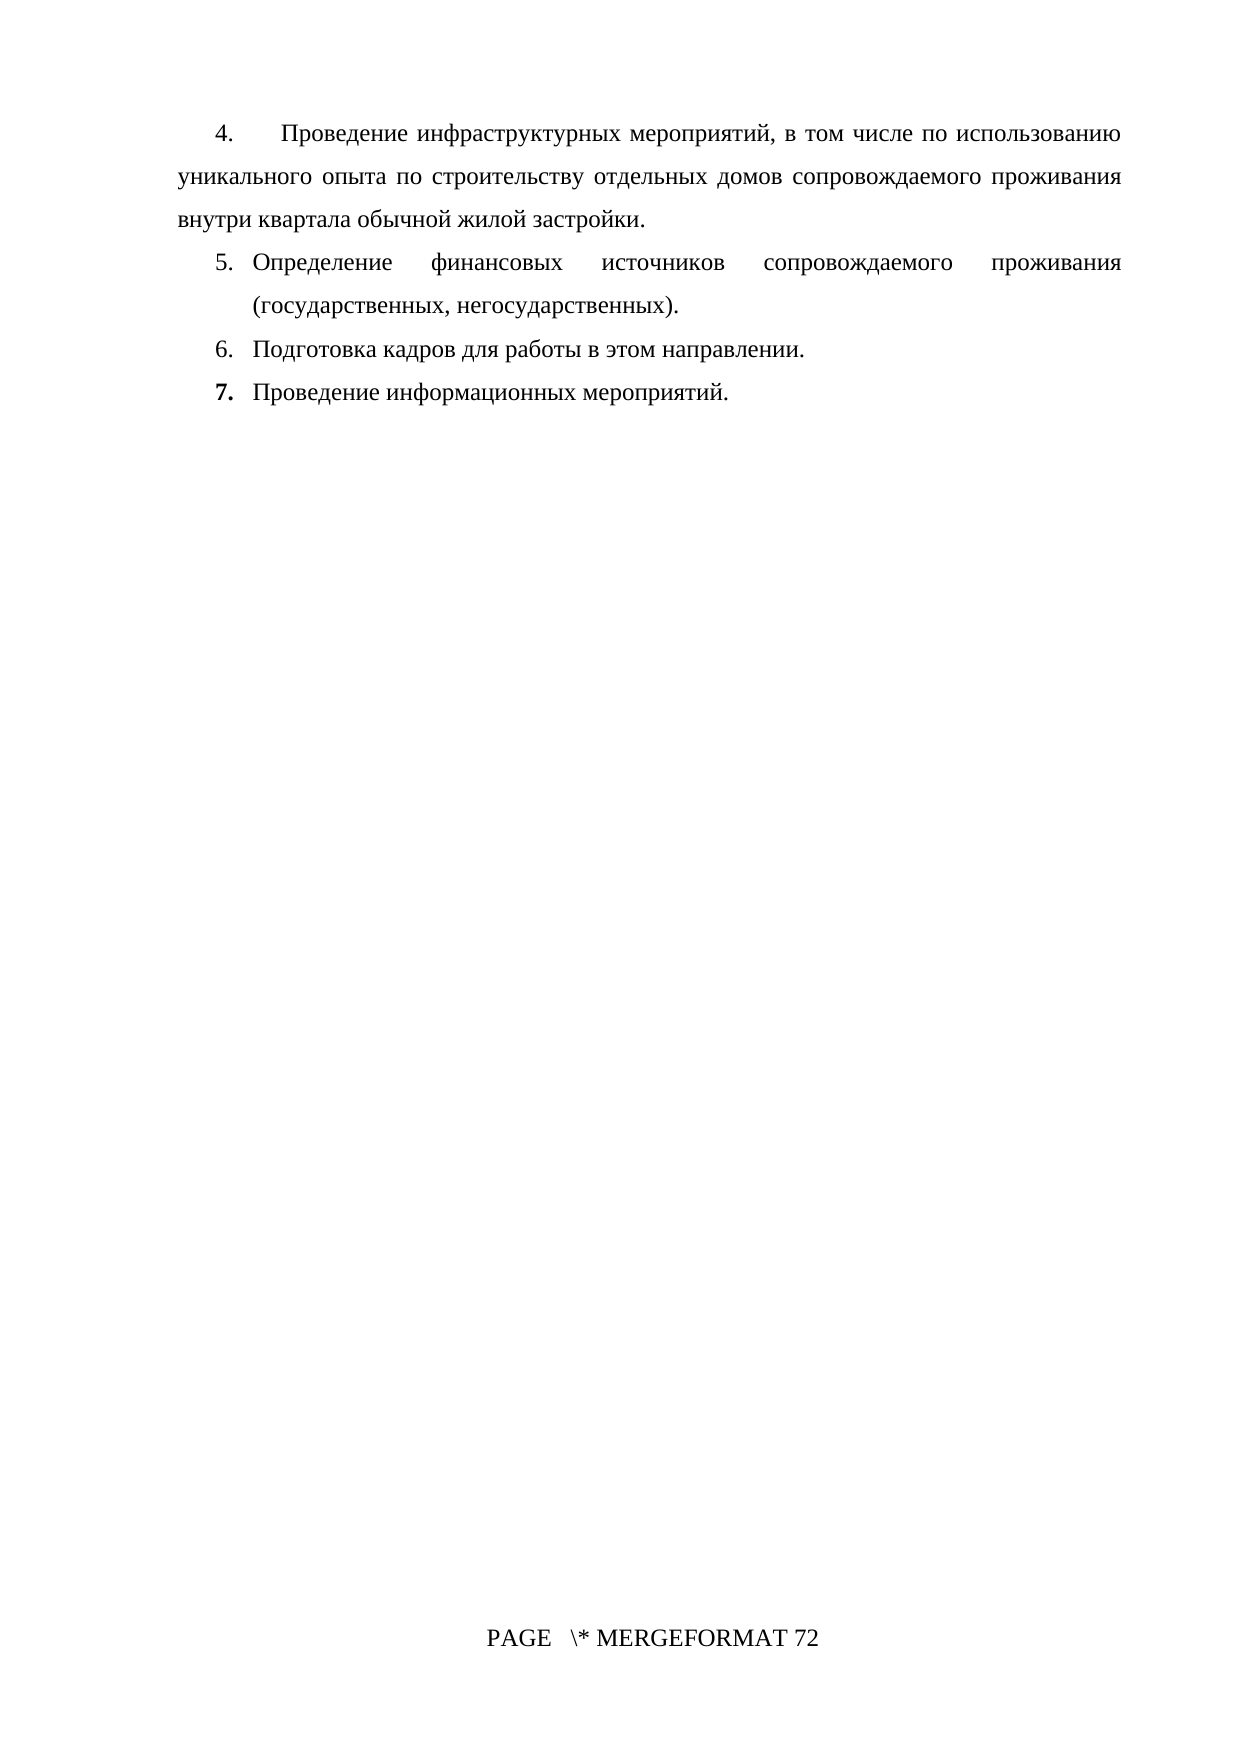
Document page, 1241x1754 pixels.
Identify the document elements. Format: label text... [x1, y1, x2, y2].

list Проведение инфраструктурных мероприятий, в том числе по использованию уникального опыта по строительству отдельных домов сопровождаемого проживания внутри квартала обычной жилой застройки. [177, 118, 1122, 233]
list Подготовка кадров для работы в этом направлении. [215, 334, 1122, 362]
list Определение финансовых источников сопровождаемого проживания (государственных, негосударственных). [215, 247, 1122, 319]
list Проведение информационных мероприятий. [215, 377, 1122, 406]
